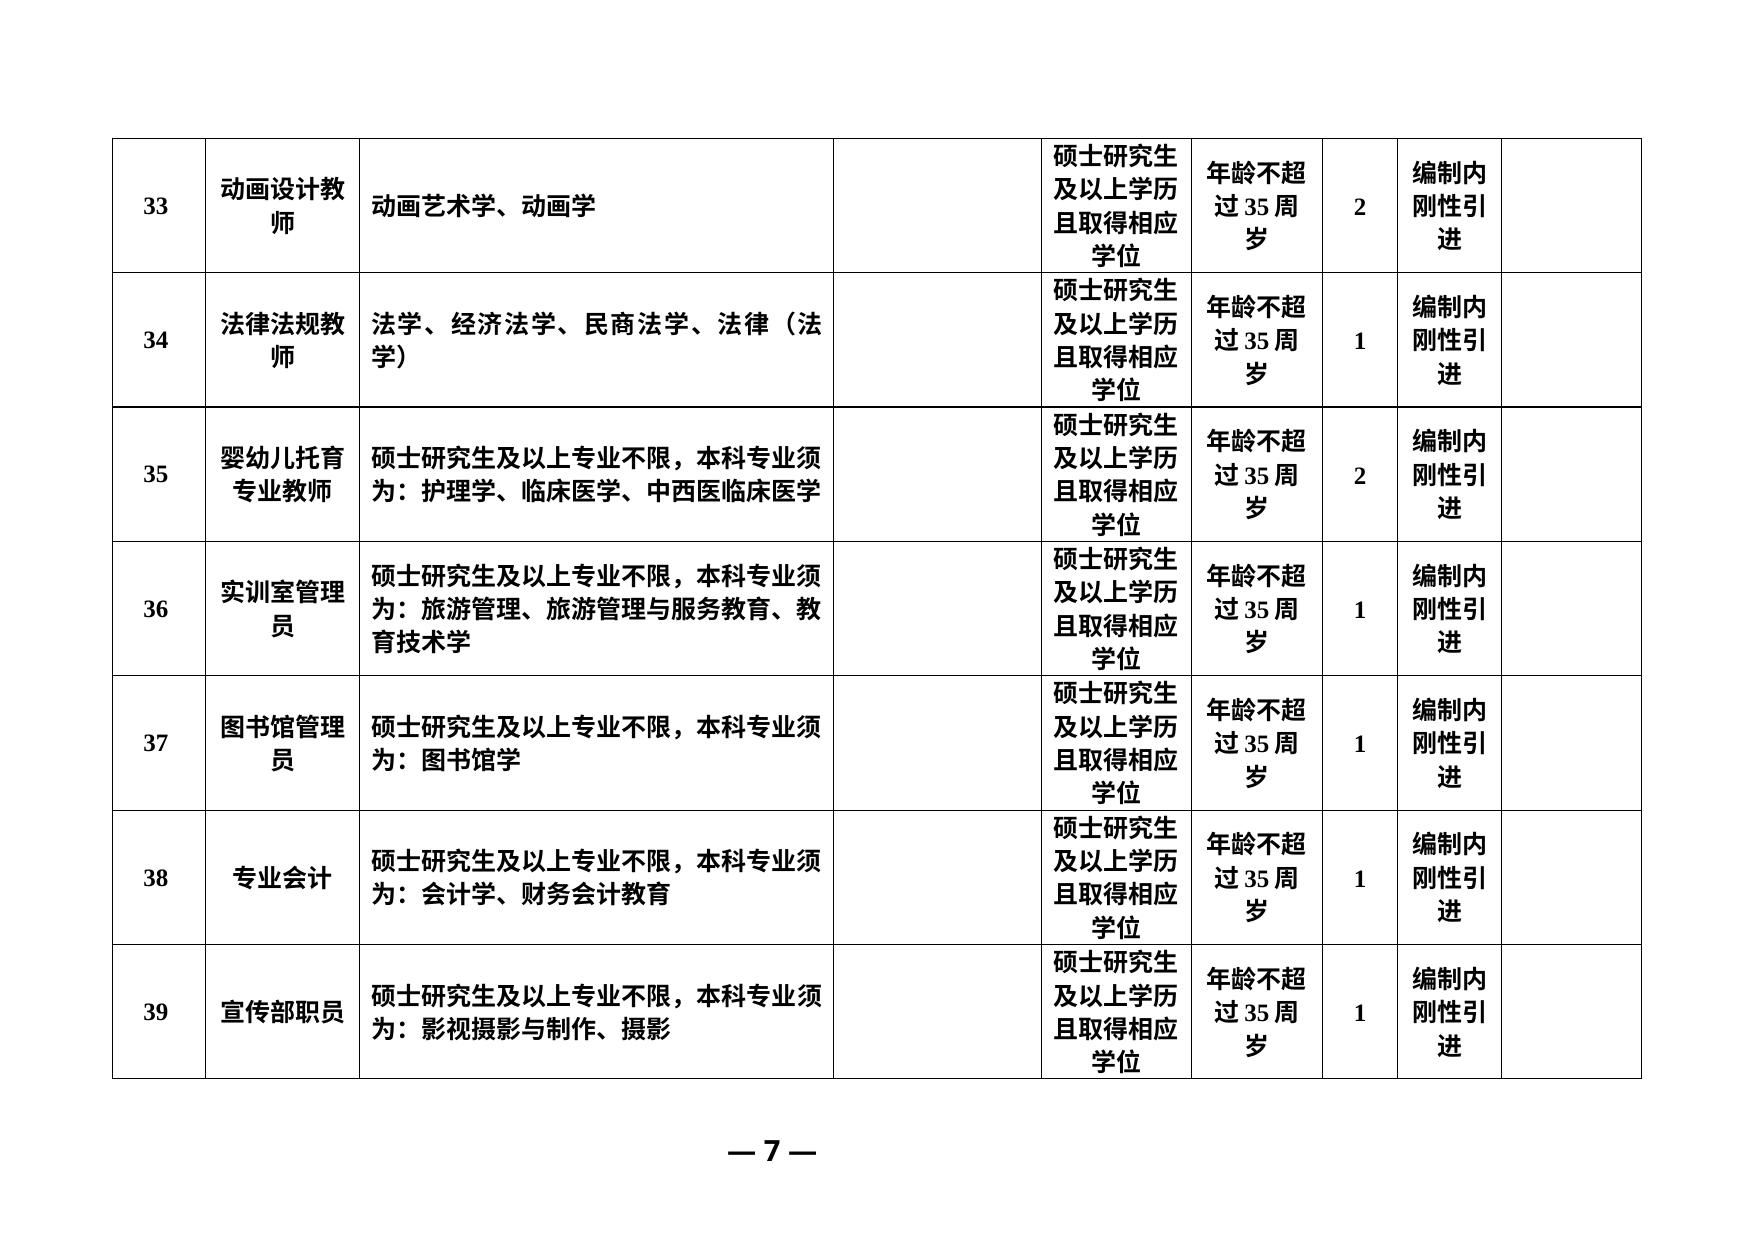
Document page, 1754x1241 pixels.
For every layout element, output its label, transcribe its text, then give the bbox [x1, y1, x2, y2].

table_cell 实训室管理员 [206, 542, 359, 675]
table_cell 编制内刚性引进 [1398, 945, 1501, 1078]
table_cell [1502, 945, 1641, 1078]
table_cell [834, 811, 1041, 944]
table_cell [1502, 408, 1641, 541]
table_cell 硕士研究生及以上学历且取得相应学位 [1042, 542, 1191, 675]
table_cell 硕士研究生及以上专业不限，本科专业须为：会计学、财务会计教育 [360, 811, 833, 944]
table_cell 年龄不超过35周岁 [1192, 139, 1322, 272]
table_cell 专业会计 [206, 811, 359, 944]
table_cell 硕士研究生及以上学历且取得相应学位 [1042, 139, 1191, 272]
table_cell 硕士研究生及以上学历且取得相应学位 [1042, 811, 1191, 944]
table_cell 硕士研究生及以上专业不限，本科专业须为：护理学、临床医学、中西医临床医学 [360, 408, 833, 541]
table_cell 年龄不超过35周岁 [1192, 273, 1322, 406]
table_cell [834, 139, 1041, 272]
table_cell [1502, 139, 1641, 272]
table_cell 39 [113, 945, 205, 1078]
table_cell 宣传部职员 [206, 945, 359, 1078]
table_cell 法学、经济法学、民商法学、法律（法学） [360, 273, 833, 406]
table_cell [834, 676, 1041, 809]
table_cell 编制内刚性引进 [1398, 676, 1501, 809]
table_cell 编制内刚性引进 [1398, 408, 1501, 541]
table_cell 36 [113, 542, 205, 675]
table_cell 动画设计教师 [206, 139, 359, 272]
table_cell 硕士研究生及以上学历且取得相应学位 [1042, 273, 1191, 406]
table_cell 硕士研究生及以上专业不限，本科专业须为：影视摄影与制作、摄影 [360, 945, 833, 1078]
table_cell 硕士研究生及以上学历且取得相应学位 [1042, 945, 1191, 1078]
table_cell [1502, 676, 1641, 809]
table_cell 硕士研究生及以上学历且取得相应学位 [1042, 408, 1191, 541]
table_cell 年龄不超过35周岁 [1192, 676, 1322, 809]
table_cell 2 [1323, 408, 1397, 541]
table_cell [834, 542, 1041, 675]
table_cell 编制内刚性引进 [1398, 542, 1501, 675]
table_cell 2 [1323, 139, 1397, 272]
table_cell 1 [1323, 542, 1397, 675]
table_cell [1502, 542, 1641, 675]
table_cell 编制内刚性引进 [1398, 273, 1501, 406]
table_cell 硕士研究生及以上专业不限，本科专业须为：图书馆学 [360, 676, 833, 809]
table_cell 35 [113, 408, 205, 541]
table_cell [1502, 811, 1641, 944]
table_cell 年龄不超过35周岁 [1192, 542, 1322, 675]
table_cell 34 [113, 273, 205, 406]
table_cell 编制内刚性引进 [1398, 139, 1501, 272]
table_cell 33 [113, 139, 205, 272]
table_cell 编制内刚性引进 [1398, 811, 1501, 944]
table_cell 年龄不超过35周岁 [1192, 811, 1322, 944]
table_cell 1 [1323, 945, 1397, 1078]
table_cell [1502, 273, 1641, 406]
table_cell 年龄不超过35周岁 [1192, 408, 1322, 541]
table_cell 年龄不超过35周岁 [1192, 945, 1322, 1078]
table_cell 1 [1323, 676, 1397, 809]
table_cell 法律法规教师 [206, 273, 359, 406]
table_cell 婴幼儿托育专业教师 [206, 408, 359, 541]
table_cell [834, 945, 1041, 1078]
table_cell 38 [113, 811, 205, 944]
table_cell 硕士研究生及以上学历且取得相应学位 [1042, 676, 1191, 809]
table_cell 1 [1323, 273, 1397, 406]
table_cell 图书馆管理员 [206, 676, 359, 809]
table_cell [834, 273, 1041, 406]
table_cell [834, 408, 1041, 541]
table_cell 1 [1323, 811, 1397, 944]
table_cell 动画艺术学、动画学 [360, 139, 833, 272]
table_cell 硕士研究生及以上专业不限，本科专业须为：旅游管理、旅游管理与服务教育、教育技术学 [360, 542, 833, 675]
table_cell 37 [113, 676, 205, 809]
